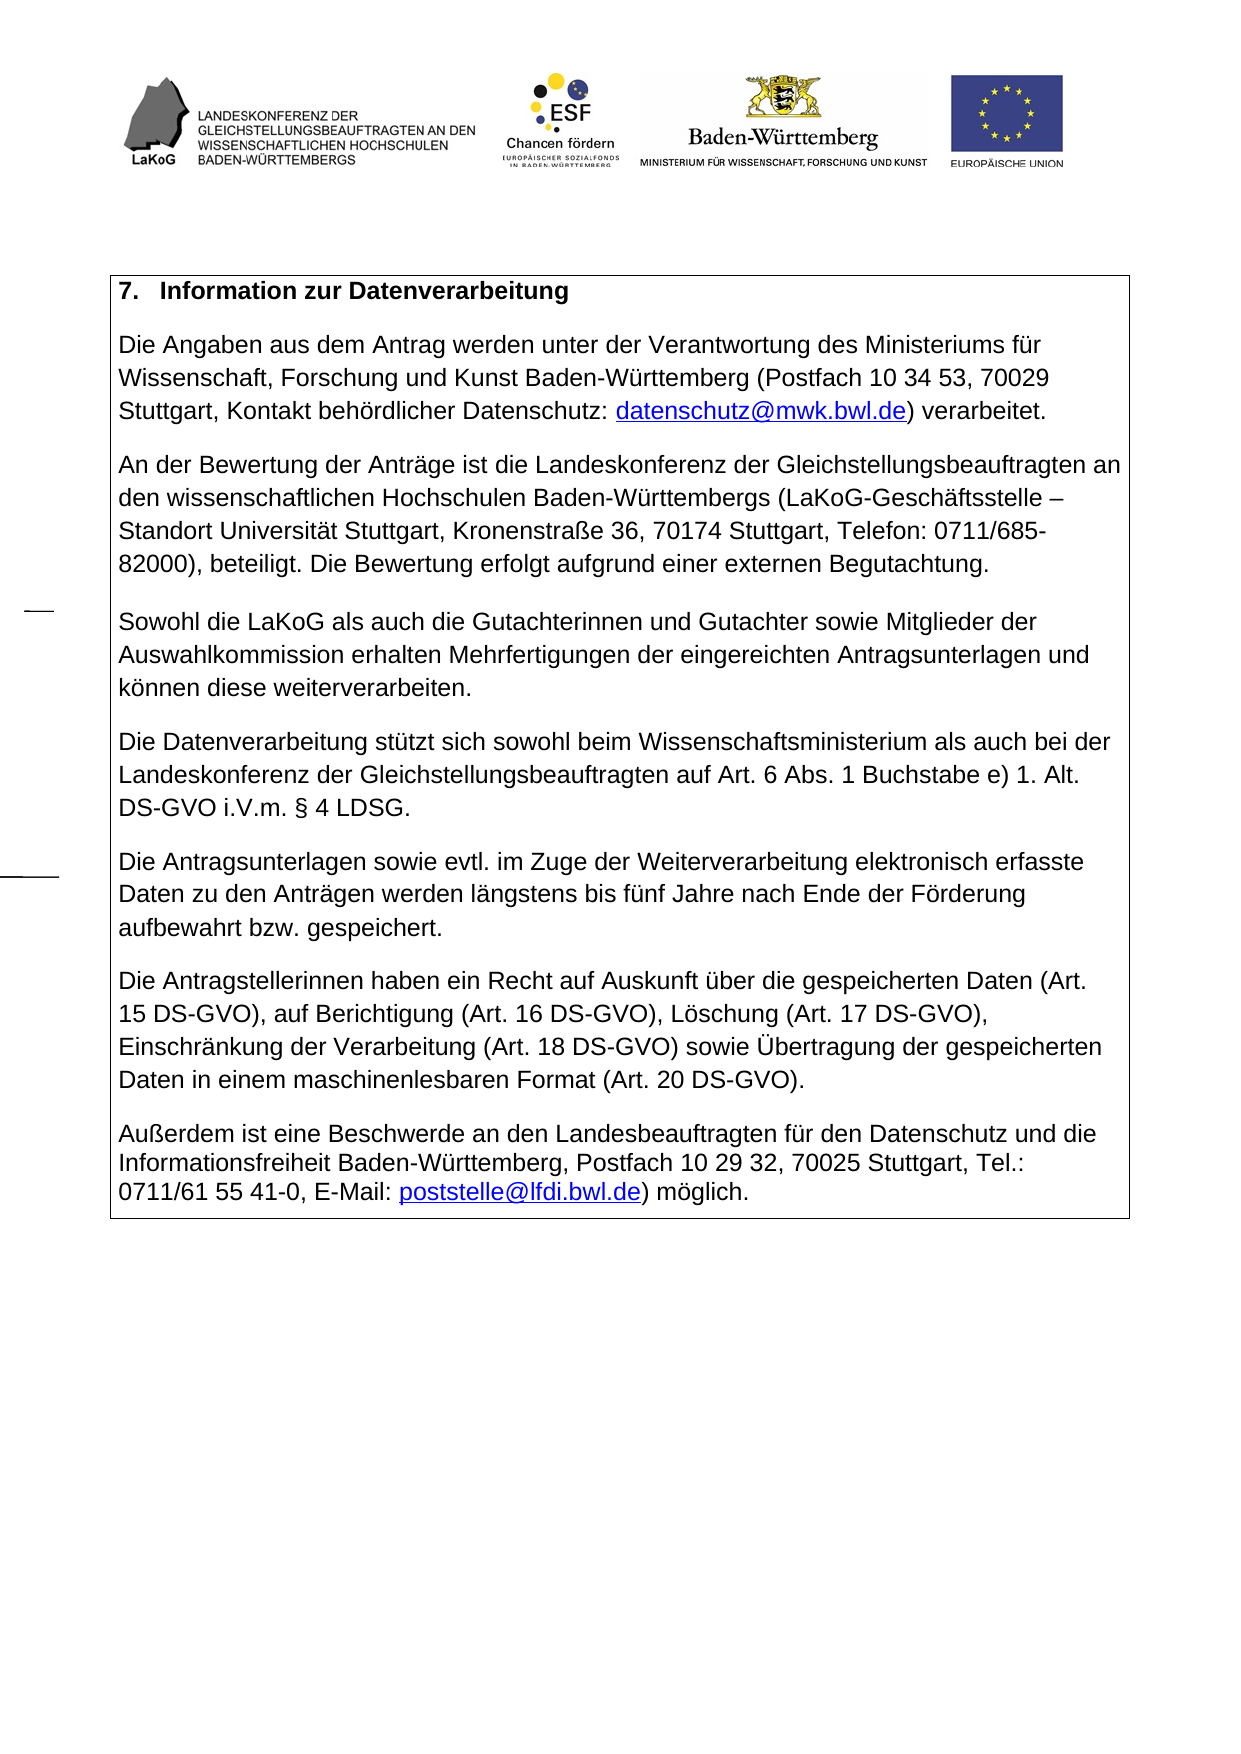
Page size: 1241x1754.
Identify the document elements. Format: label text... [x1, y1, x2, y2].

table_cell 7. Information zur Datenverarbeitung Die Angaben aus dem Antrag werden unter der Verantwortung des Ministeriums für Wissenschaft, Forschung und Kunst Baden-Württemberg (Postfach 10 34 53, 70029 Stuttgart, Kontakt behördlicher Datenschutz: datenschutz@mwk.bwl.de) verarbeitet. An der Bewertung der Anträge ist die Landeskonferenz der Gleichstellungsbeauftragten an den wissenschaftlichen Hochschulen Baden-Württembergs (LaKoG-Geschäftsstelle – Standort Universität Stuttgart, Kronenstraße 36, 70174 Stuttgart, Telefon: 0711/685-82000), beteiligt. Die Bewertung erfolgt aufgrund einer externen Begutachtung. Sowohl die LaKoG als auch die Gutachterinnen und Gutachter sowie Mitglieder der Auswahlkommission erhalten Mehrfertigungen der eingereichten Antragsunterlagen und können diese weiterverarbeiten. Die Datenverarbeitung stützt sich sowohl beim Wissenschaftsministerium als auch bei der Landeskonferenz der Gleichstellungsbeauftragten auf Art. 6 Abs. 1 Buchstabe e) 1. Alt. DS-GVO i.V.m. § 4 LDSG. Die Antragsunterlagen sowie evtl. im Zuge der Weiterverarbeitung elektronisch erfasste Daten zu den Anträgen werden längstens bis fünf Jahre nach Ende der Förderung aufbewahrt bzw. gespeichert. Die Antragstellerinnen haben ein Recht auf Auskunft über die gespeicherten Daten (Art. 15 DS-GVO), auf Berichtigung (Art. 16 DS-GVO), Löschung (Art. 17 DS-GVO), Einschränkung der Verarbeitung (Art. 18 DS-GVO) sowie Übertragung der gespeicherten Daten in einem maschinenlesbaren Format (Art. 20 DS-GVO). Außerdem ist eine Beschwerde an den Landesbeauftragten für den Datenschutz und die Informationsfreiheit Baden-Württemberg, Postfach 10 29 32, 70025 Stuttgart, Tel.: 0711/61 55 41-0, E-Mail: poststelle@lfdi.bwl.de) möglich. [111, 276, 1129, 1218]
picture [118, 73, 1064, 167]
